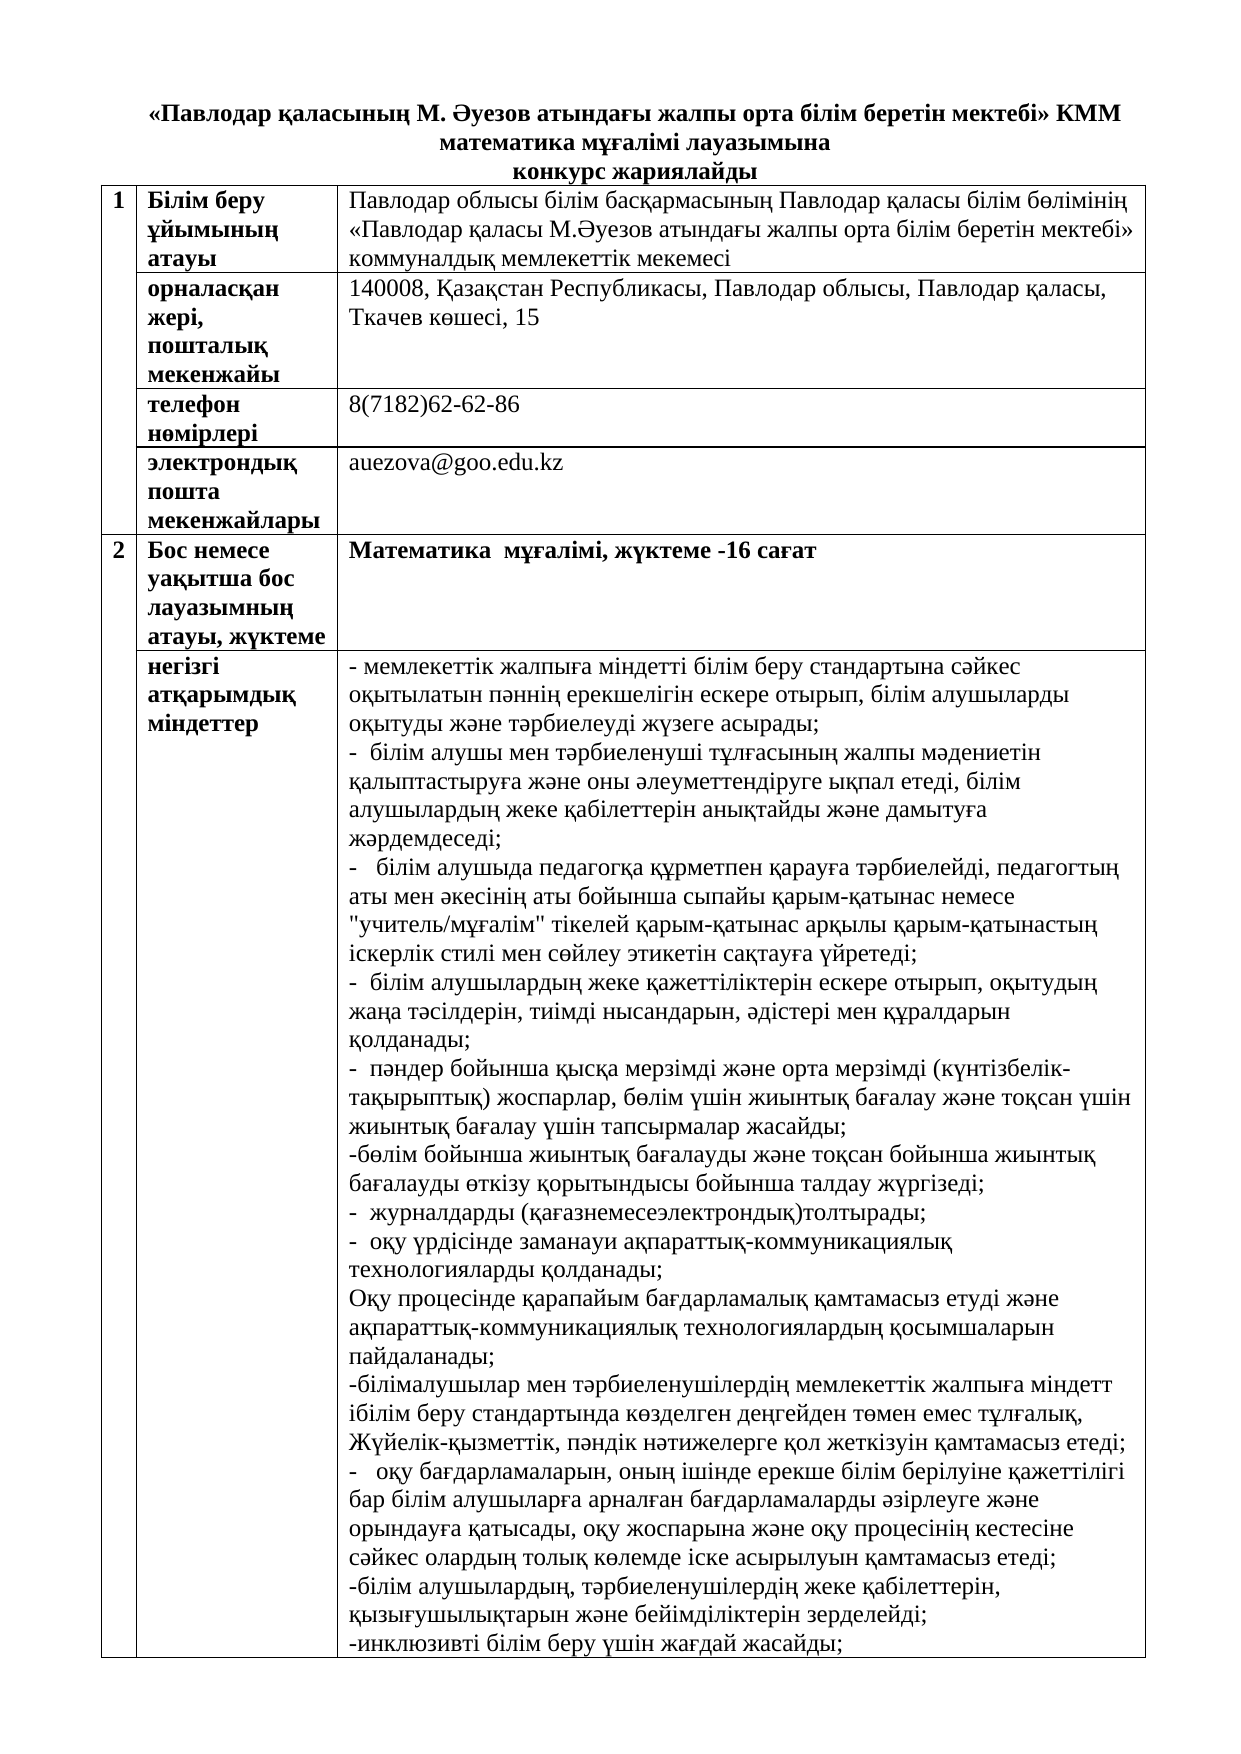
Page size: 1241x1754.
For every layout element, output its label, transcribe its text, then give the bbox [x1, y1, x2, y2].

text конкурс жариялайды [112, 156, 1157, 184]
table_cell телефон нөмірлері [137, 389, 337, 446]
table_cell Математика мұғалімі, жүктеме -16 сағат [338, 535, 1145, 650]
table_cell 8(7182)62-62-86 [338, 389, 1145, 446]
table_header 1 [102, 186, 136, 534]
table_cell auezova@goo.edu.kz [338, 448, 1145, 534]
table_header Павлодар облысы білім басқармасының Павлодар қаласы білім бөлімінің «Павлодар қаласы М.Әуезов атындағы жалпы орта білім беретін мектебі» коммуналдық мемлекеттік мекемесі [338, 186, 1145, 272]
table_cell орналасқан жері, пошталық мекенжайы [137, 273, 337, 388]
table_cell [137, 651, 337, 1657]
table_cell 140008, Қазақстан Республикасы, Павлодар облысы, Павлодар қаласы, Ткачев көшесі, 15 [338, 273, 1145, 388]
table_cell Бос немесе уақытша бос лауазымның атауы, жүктеме [137, 535, 337, 650]
text математика мұғалімі лауазымына [112, 127, 1157, 156]
table_cell электрондық пошта мекенжайлары [137, 448, 337, 534]
text «Павлодар қаласының М. Әуезов атындағы жалпы орта білім беретін мектебі» КММ [112, 98, 1157, 127]
table_header Білім беру ұйымының атауы [137, 186, 337, 272]
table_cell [338, 651, 1145, 1657]
table_cell 2 [102, 535, 136, 1657]
